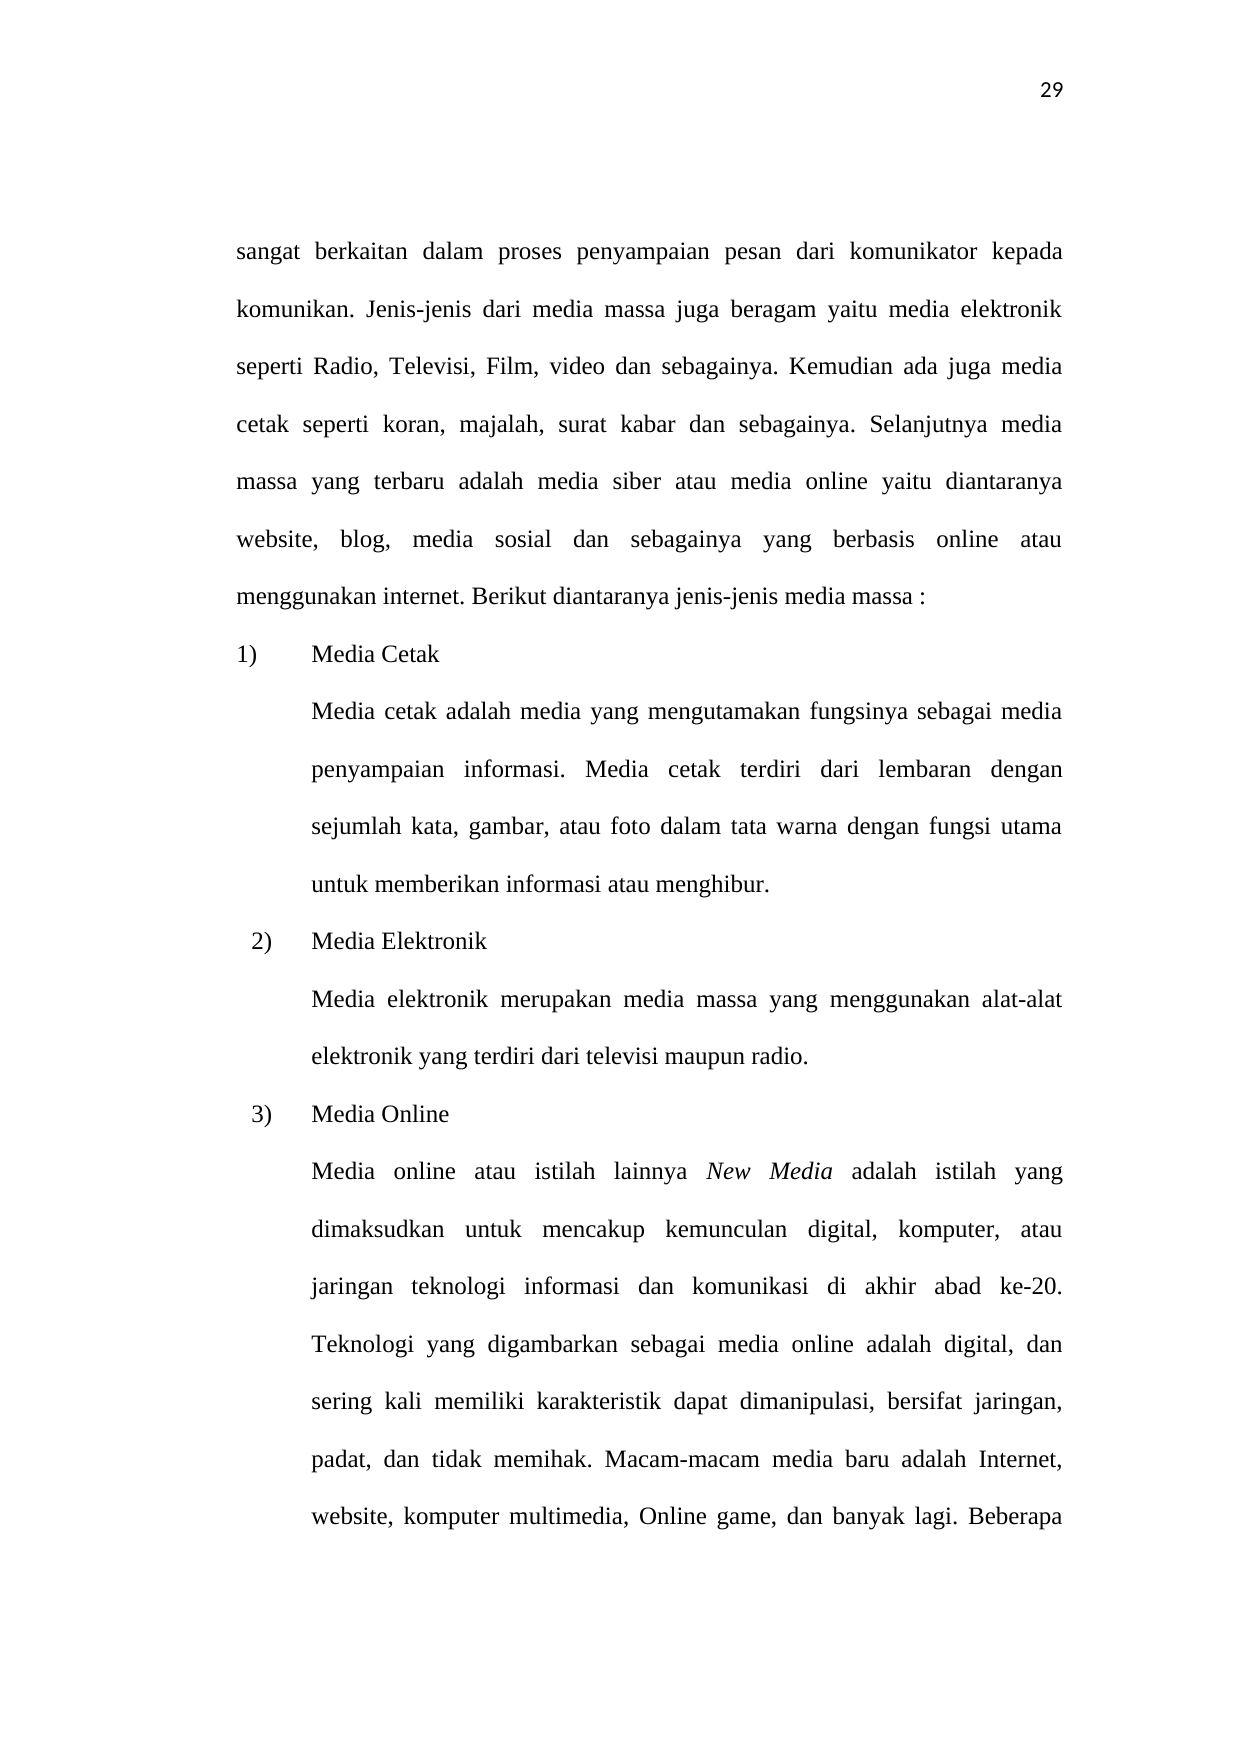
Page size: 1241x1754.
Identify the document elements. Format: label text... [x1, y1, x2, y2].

text Media cetak adalah media yang mengutamakan fungsinya sebagai media penyampaian informasi. Media cetak terdiri dari lembaran dengan sejumlah kata, gambar, atau foto dalam tata warna dengan fungsi utama untuk memberikan informasi atau menghibur. [311, 696, 1063, 897]
list Media Online [251, 1099, 1063, 1127]
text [236, 236, 1063, 610]
text Media elektronik merupakan media massa yang menggunakan alat-alat elektronik yang terdiri dari televisi maupun radio. [311, 984, 1063, 1070]
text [311, 1156, 1063, 1530]
list Media Cetak [236, 639, 1063, 667]
list Media Elektronik [251, 926, 1063, 955]
